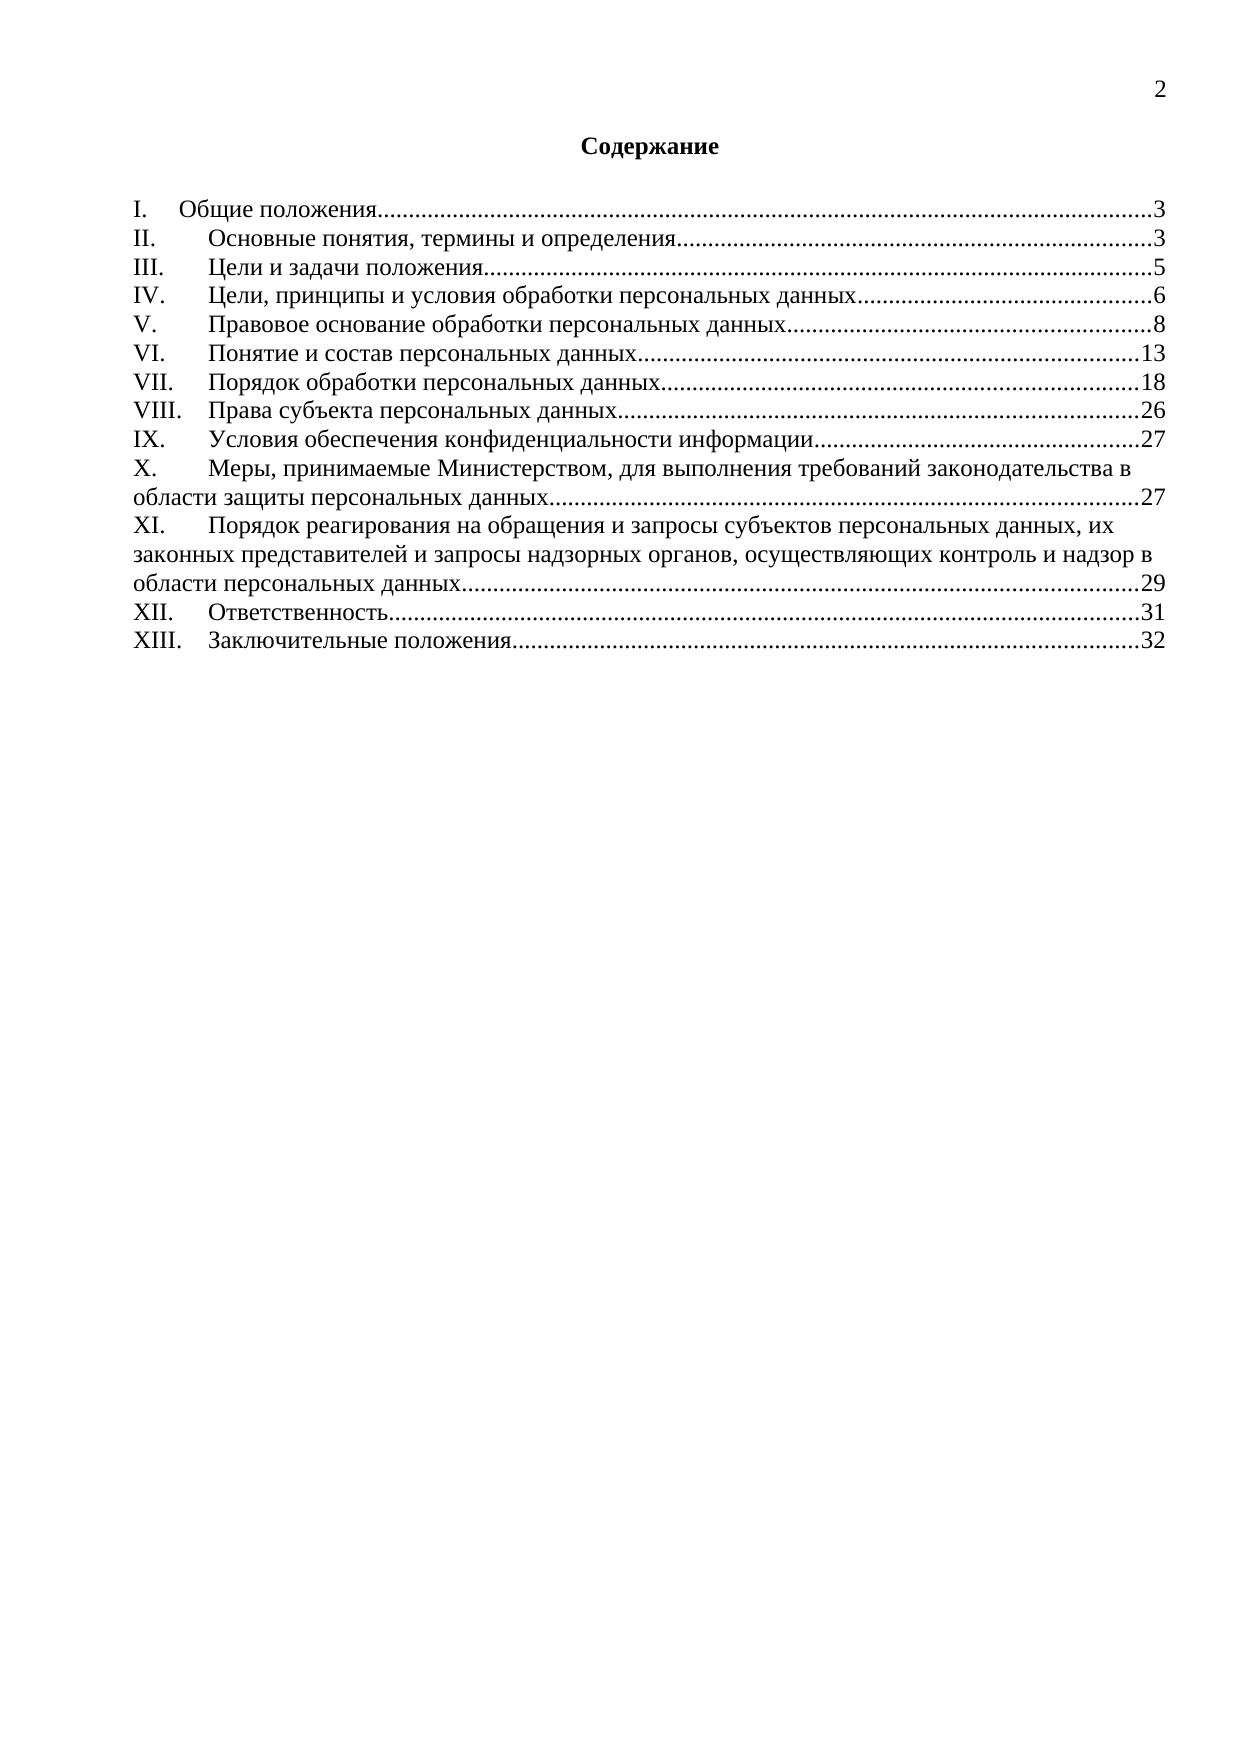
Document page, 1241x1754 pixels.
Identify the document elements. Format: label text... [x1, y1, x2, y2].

text V. Правовое основание обработки персональных данных 8 [133, 309, 1167, 338]
text VI. Понятие и состав персональных данных 13 [133, 338, 1167, 367]
text VII. Порядок обработки персональных данных 18 [133, 367, 1167, 395]
text X. Меры, принимаемые Министерством, для выполнения требований законодательства в области защиты персональных данных 27 [133, 453, 1167, 510]
text IV. Цели, принципы и условия обработки персональных данных 6 [133, 280, 1167, 309]
text III. Цели и задачи положения 5 [133, 252, 1167, 280]
text II. Основные понятия, термины и определения 3 [133, 223, 1167, 252]
text IX. Условия обеспечения конфиденциальности информации 27 [133, 424, 1167, 453]
text I. Общие положения 3 [133, 194, 1167, 223]
text XI. Порядок реагирования на обращения и запросы субъектов персональных данных, их законных представителей и запросы надзорных органов, осуществляющих контроль и надзор в области персональных данных 29 [133, 510, 1167, 597]
text XII. Ответственность 31 [133, 597, 1167, 625]
text Содержание [133, 131, 1167, 160]
text VIII. Права субъекта персональных данных 26 [133, 395, 1167, 424]
text XIII. Заключительные положения 32 [133, 625, 1167, 654]
